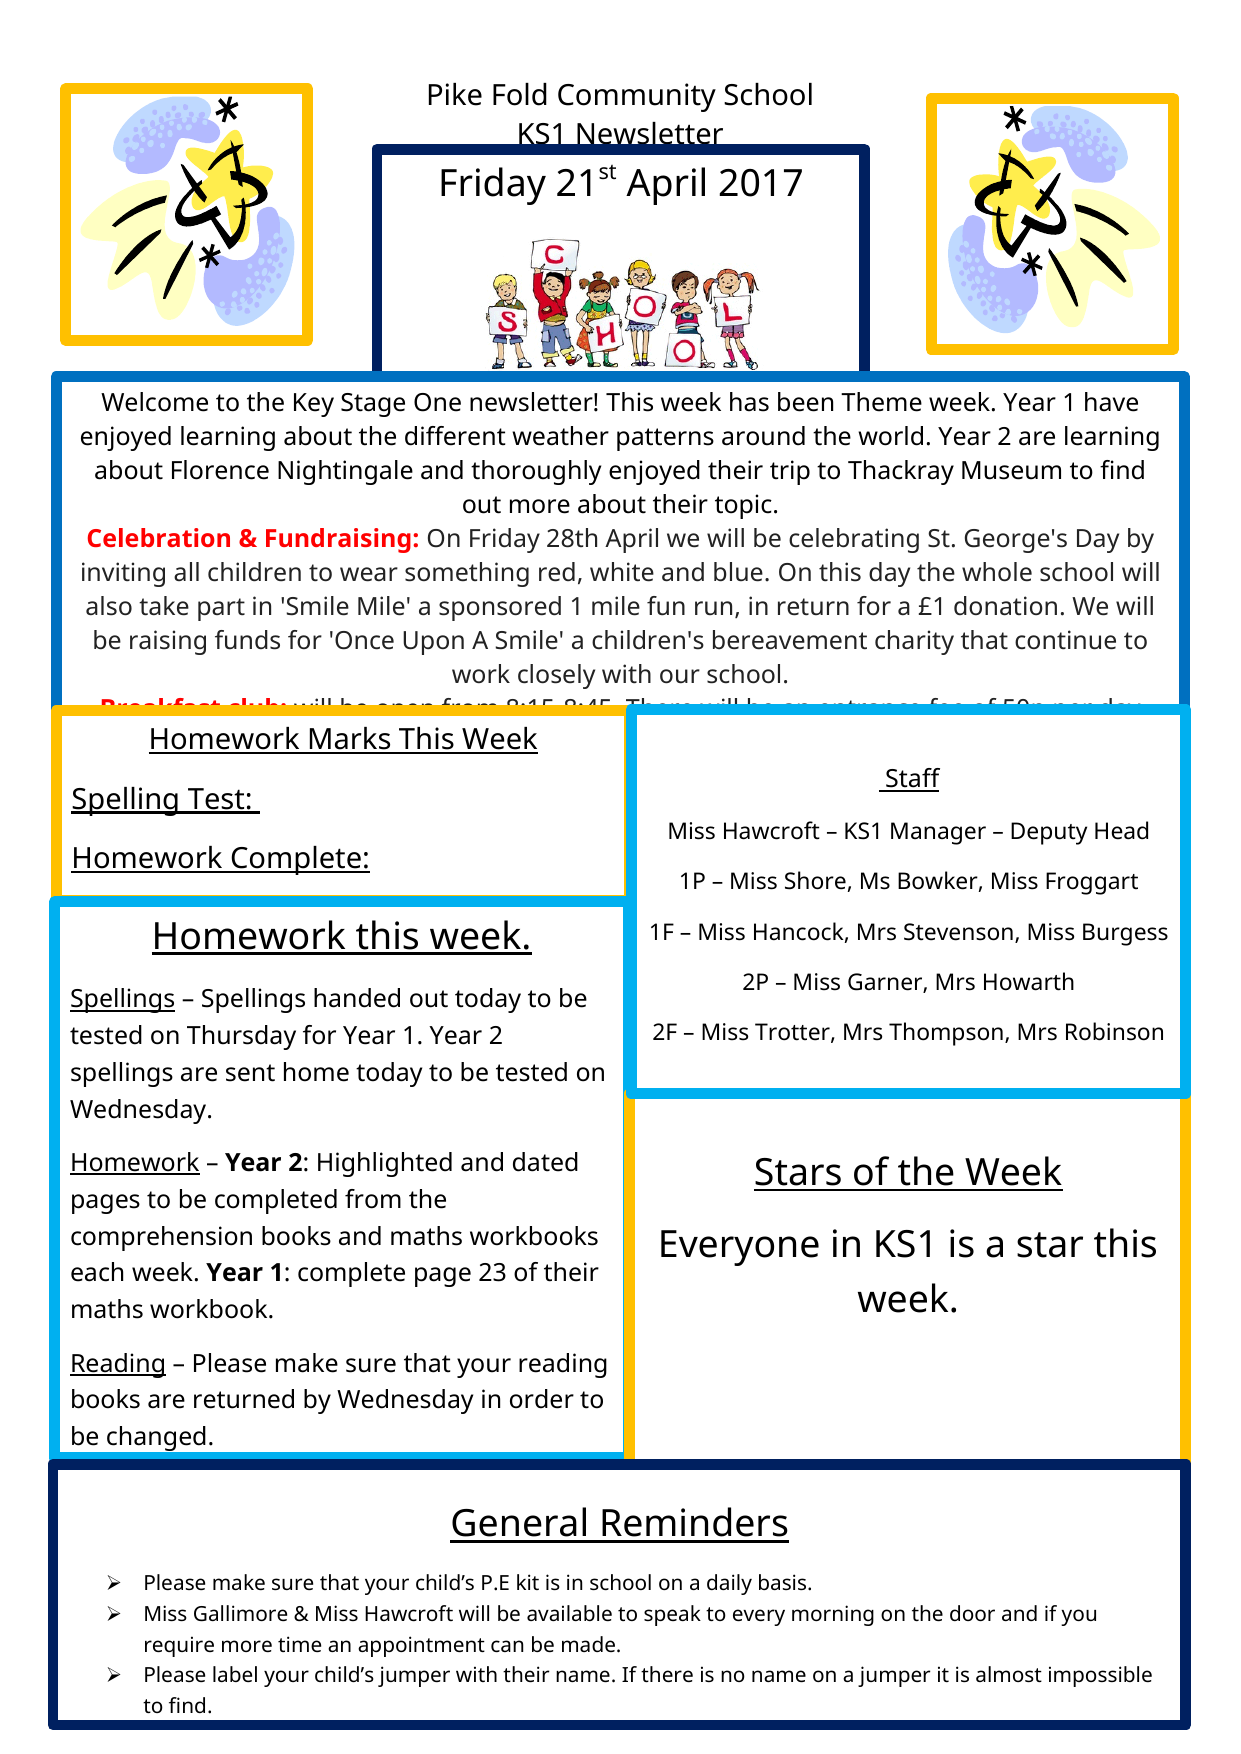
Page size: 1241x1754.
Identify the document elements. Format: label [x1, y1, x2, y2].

picture [473, 228, 768, 371]
